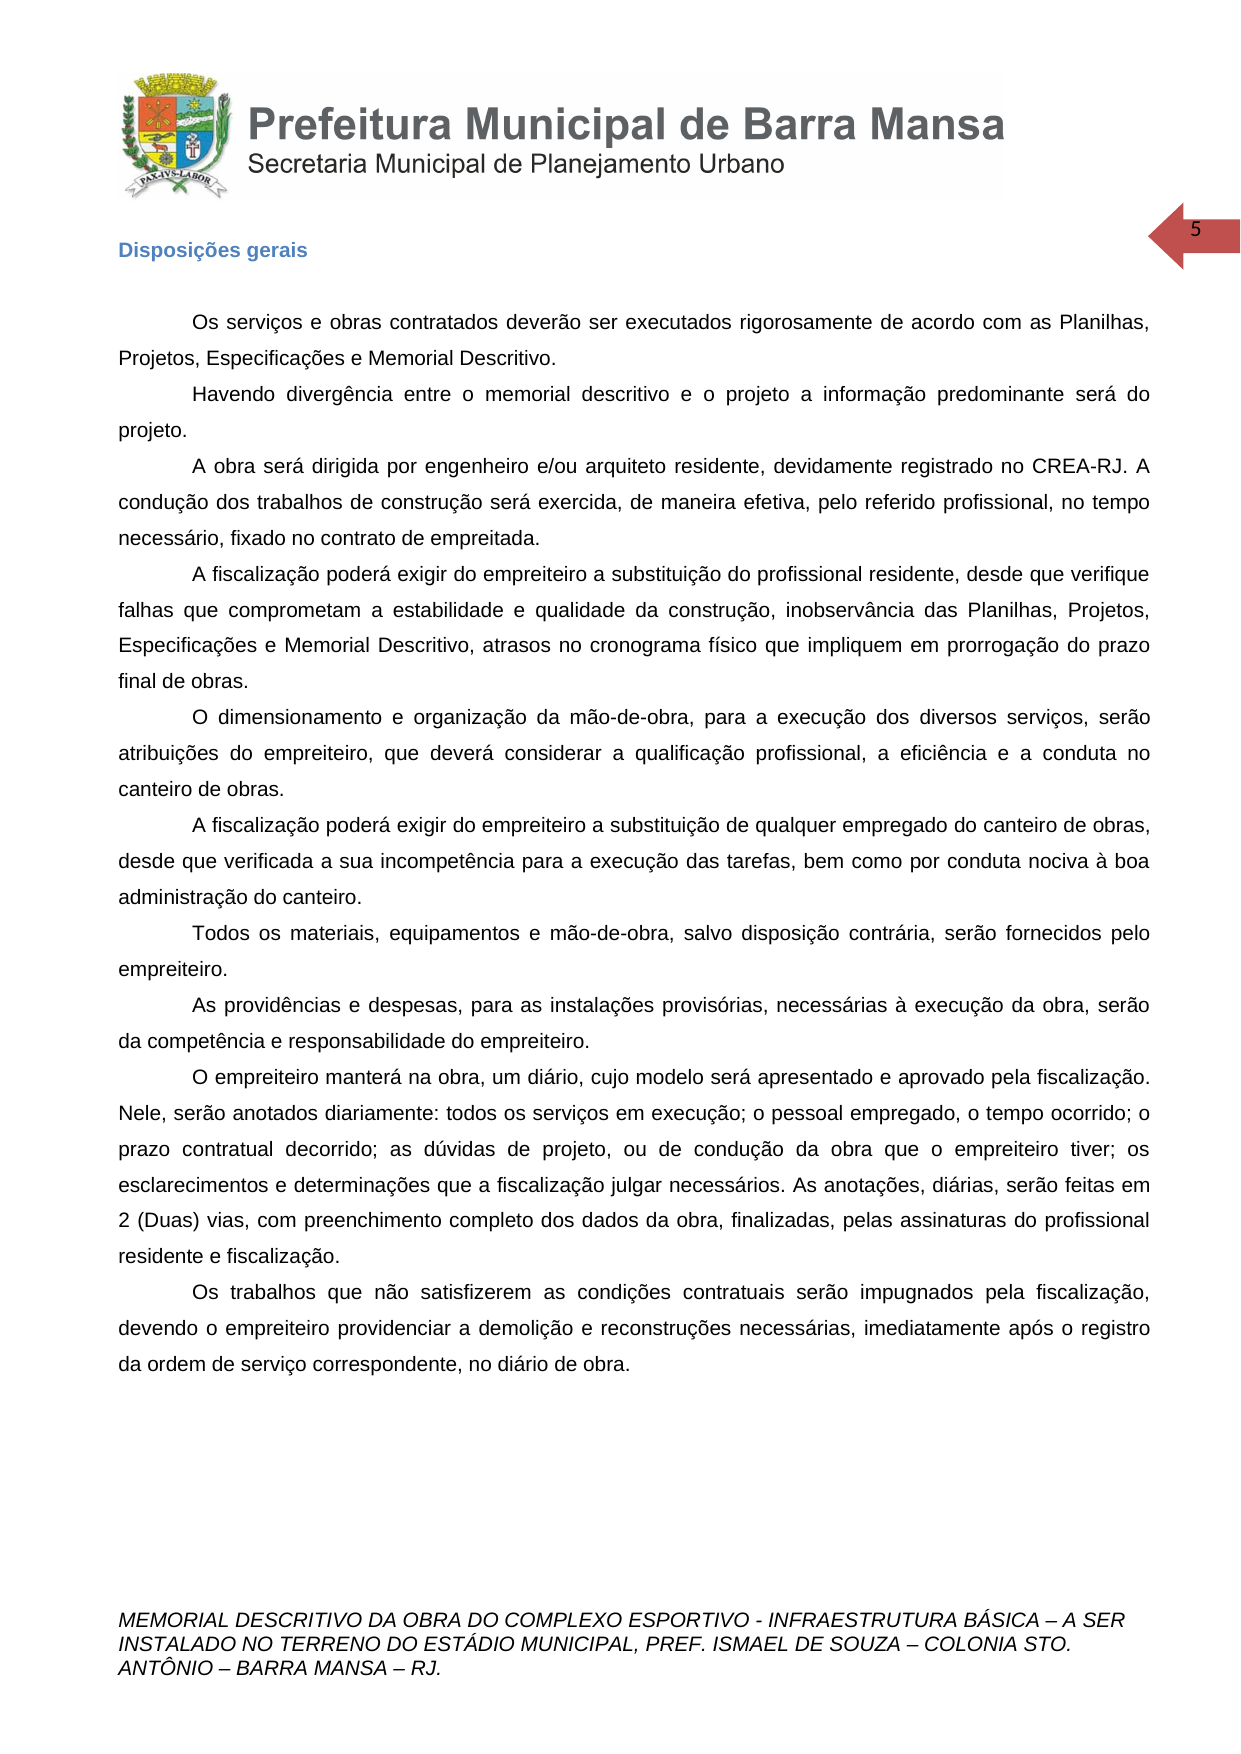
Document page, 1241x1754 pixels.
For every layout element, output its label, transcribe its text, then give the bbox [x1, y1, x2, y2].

text Os trabalhos que não satisfizerem as condições contratuais serão impugnados pela fiscalização, devendo o empreiteiro providenciar a demolição e reconstruções necessárias, imediatamente após o registro da ordem de serviço correspondente, no diário de obra. [118, 1280, 1152, 1376]
picture [118, 73, 1004, 202]
text Os serviços e obras contratados deverão ser executados rigorosamente de acordo com as Planilhas, Projetos, Especificações e Memorial Descritivo. [118, 310, 1152, 370]
text As providências e despesas, para as instalações provisórias, necessárias à execução da obra, serão da competência e responsabilidade do empreiteiro. [118, 993, 1152, 1053]
text O dimensionamento e organização da mão-de-obra, para a execução dos diversos serviços, serão atribuições do empreiteiro, que deverá considerar a qualificação profissional, a eficiência e a conduta no canteiro de obras. [118, 705, 1152, 801]
text A obra será dirigida por engenheiro e/ou arquiteto residente, devidamente registrado no CREA-RJ. A condução dos trabalhos de construção será exercida, de maneira efetiva, pelo referido profissional, no tempo necessário, fixado no contrato de empreitada. [118, 454, 1152, 549]
text Havendo divergência entre o memorial descritivo e o projeto a informação predominante será do projeto. [118, 382, 1152, 442]
text A fiscalização poderá exigir do empreiteiro a substituição de qualquer empregado do canteiro de obras, desde que verificada a sua incompetência para a execução das tarefas, bem como por conduta nociva à boa administração do canteiro. [118, 813, 1152, 909]
text O empreiteiro manterá na obra, um diário, cujo modelo será apresentado e aprovado pela fiscalização. Nele, serão anotados diariamente: todos os serviços em execução; o pessoal empregado, o tempo ocorrido; o prazo contratual decorrido; as dúvidas de projeto, ou de condução da obra que o empreiteiro tiver; os esclarecimentos e determinações que a fiscalização julgar necessários. As anotações, diárias, serão feitas em 2 (Duas) vias, com preenchimento completo dos dados da obra, finalizadas, pelas assinaturas do profissional residente e fiscalização. [118, 1064, 1152, 1268]
subtitle Disposições gerais [118, 238, 1152, 262]
text Todos os materiais, equipamentos e mão-de-obra, salvo disposição contrária, serão fornecidos pelo empreiteiro. [118, 921, 1152, 981]
text A fiscalização poderá exigir do empreiteiro a substituição do profissional residente, desde que verifique falhas que comprometam a estabilidade e qualidade da construção, inobservância das Planilhas, Projetos, Especificações e Memorial Descritivo, atrasos no cronograma físico que impliquem em prorrogação do prazo final de obras. [118, 561, 1152, 693]
